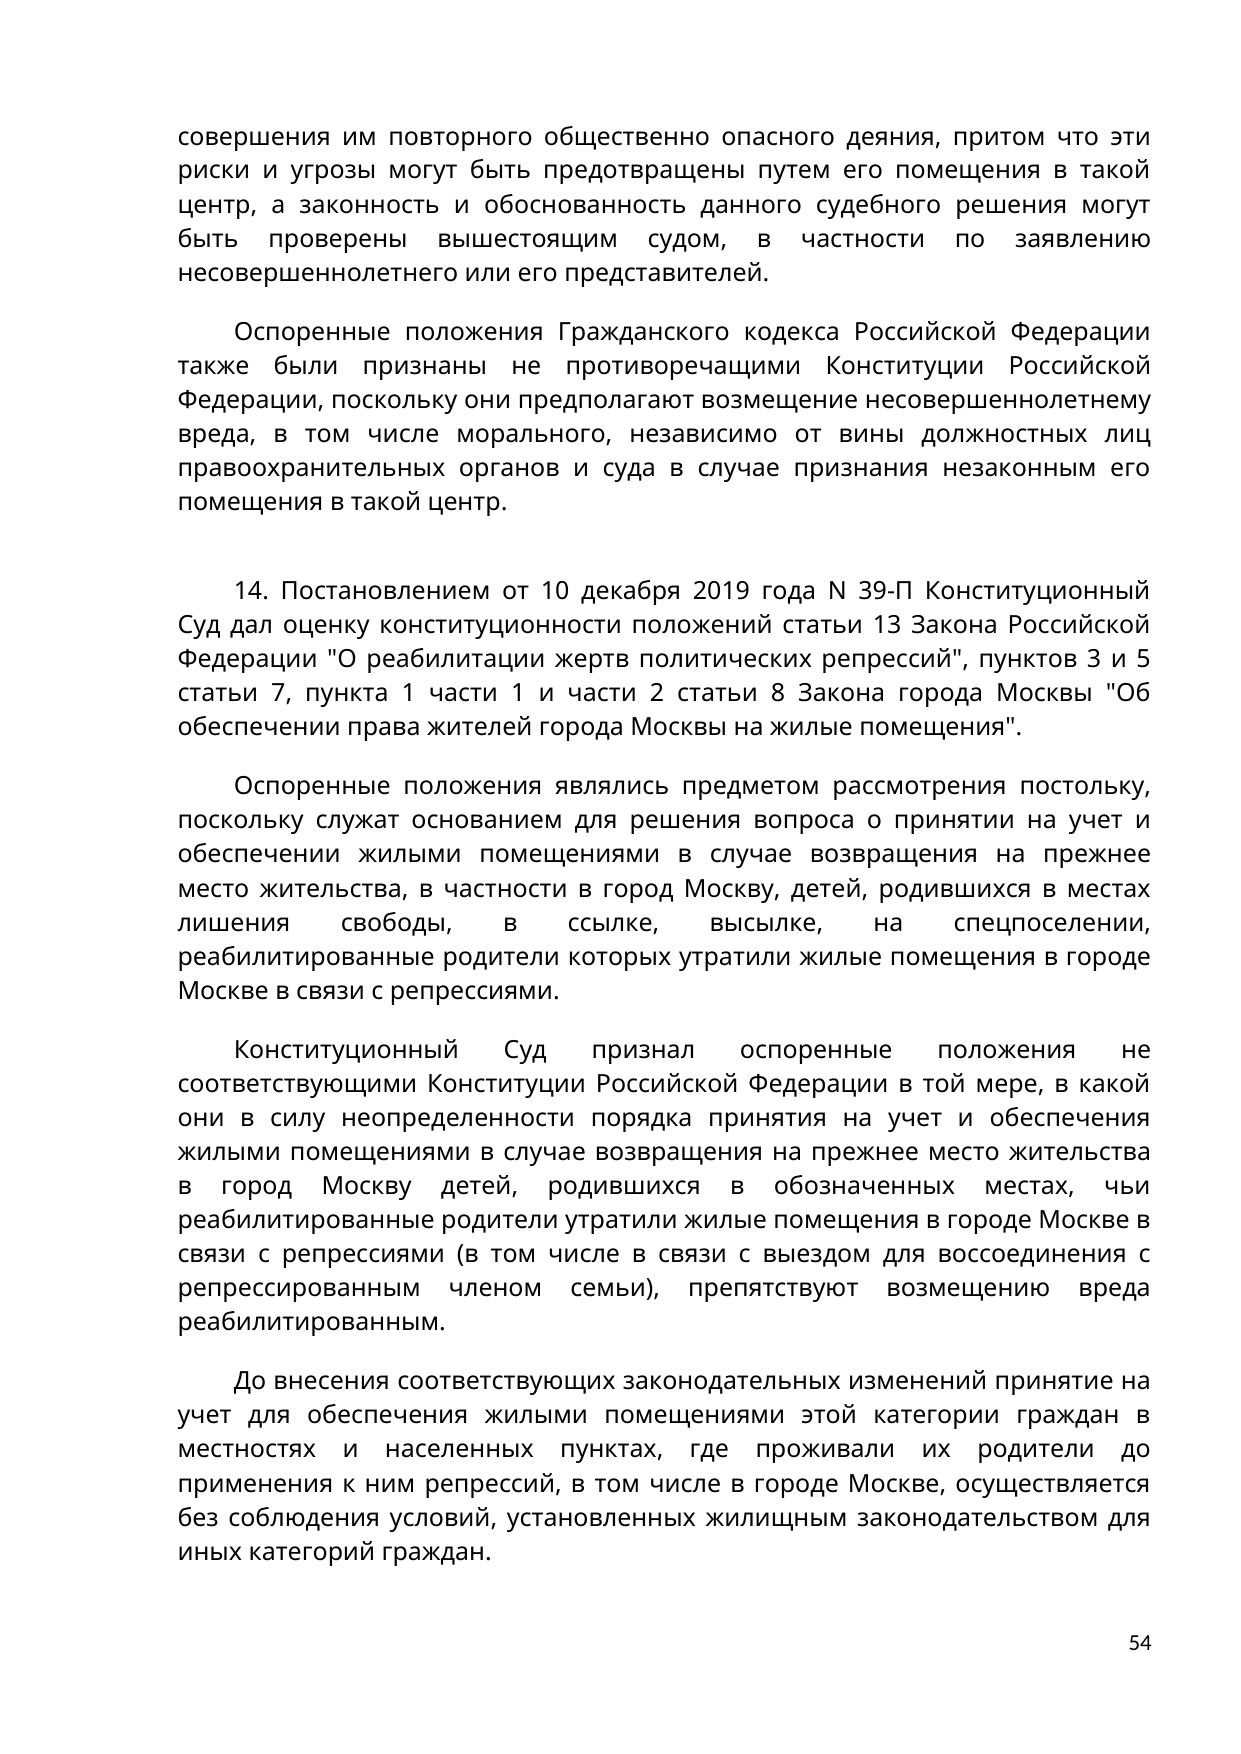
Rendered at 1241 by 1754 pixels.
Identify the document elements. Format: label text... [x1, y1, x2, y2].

text Конституционный Суд признал оспоренные положения не соответствующими Конституции Российской Федерации в той мере, в какой они в силу неопределенности порядка принятия на учет и обеспечения жилыми помещениями в случае возвращения на прежнее место жительства в город Москву детей, родившихся в обозначенных местах, чьи реабилитированные родители утратили жилые помещения в городе Москве в связи с репрессиями (в том числе в связи с выездом для воссоединения с репрессированным членом семьи), препятствуют возмещению вреда реабилитированным. [177, 1031, 1152, 1338]
text До внесения соответствующих законодательных изменений принятие на учет для обеспечения жилыми помещениями этой категории граждан в местностях и населенных пунктах, где проживали их родители до применения к ним репрессий, в том числе в городе Москве, осуществляется без соблюдения условий, установленных жилищным законодательством для иных категорий граждан. [177, 1363, 1152, 1567]
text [177, 118, 1152, 288]
text Оспоренные положения являлись предметом рассмотрения постольку, поскольку служат основанием для решения вопроса о принятии на учет и обеспечении жилыми помещениями в случае возвращения на прежнее место жительства, в частности в город Москву, детей, родившихся в местах лишения свободы, в ссылке, высылке, на спецпоселении, реабилитированные родители которых утратили жилые помещения в городе Москве в связи с репрессиями. [177, 768, 1152, 1006]
text Оспоренные положения Гражданского кодекса Российской Федерации также были признаны не противоречащими Конституции Российской Федерации, поскольку они предполагают возмещение несовершеннолетнему вреда, в том числе морального, независимо от вины должностных лиц правоохранительных органов и суда в случае признания незаконным его помещения в такой центр. [177, 313, 1152, 518]
text 14. Постановлением от 10 декабря 2019 года N 39-П Конституционный Суд дал оценку конституционности положений статьи 13 Закона Российской Федерации "О реабилитации жертв политических репрессий", пунктов 3 и 5 статьи 7, пункта 1 части 1 и части 2 статьи 8 Закона города Москвы "Об обеспечении права жителей города Москвы на жилые помещения". [177, 573, 1152, 743]
